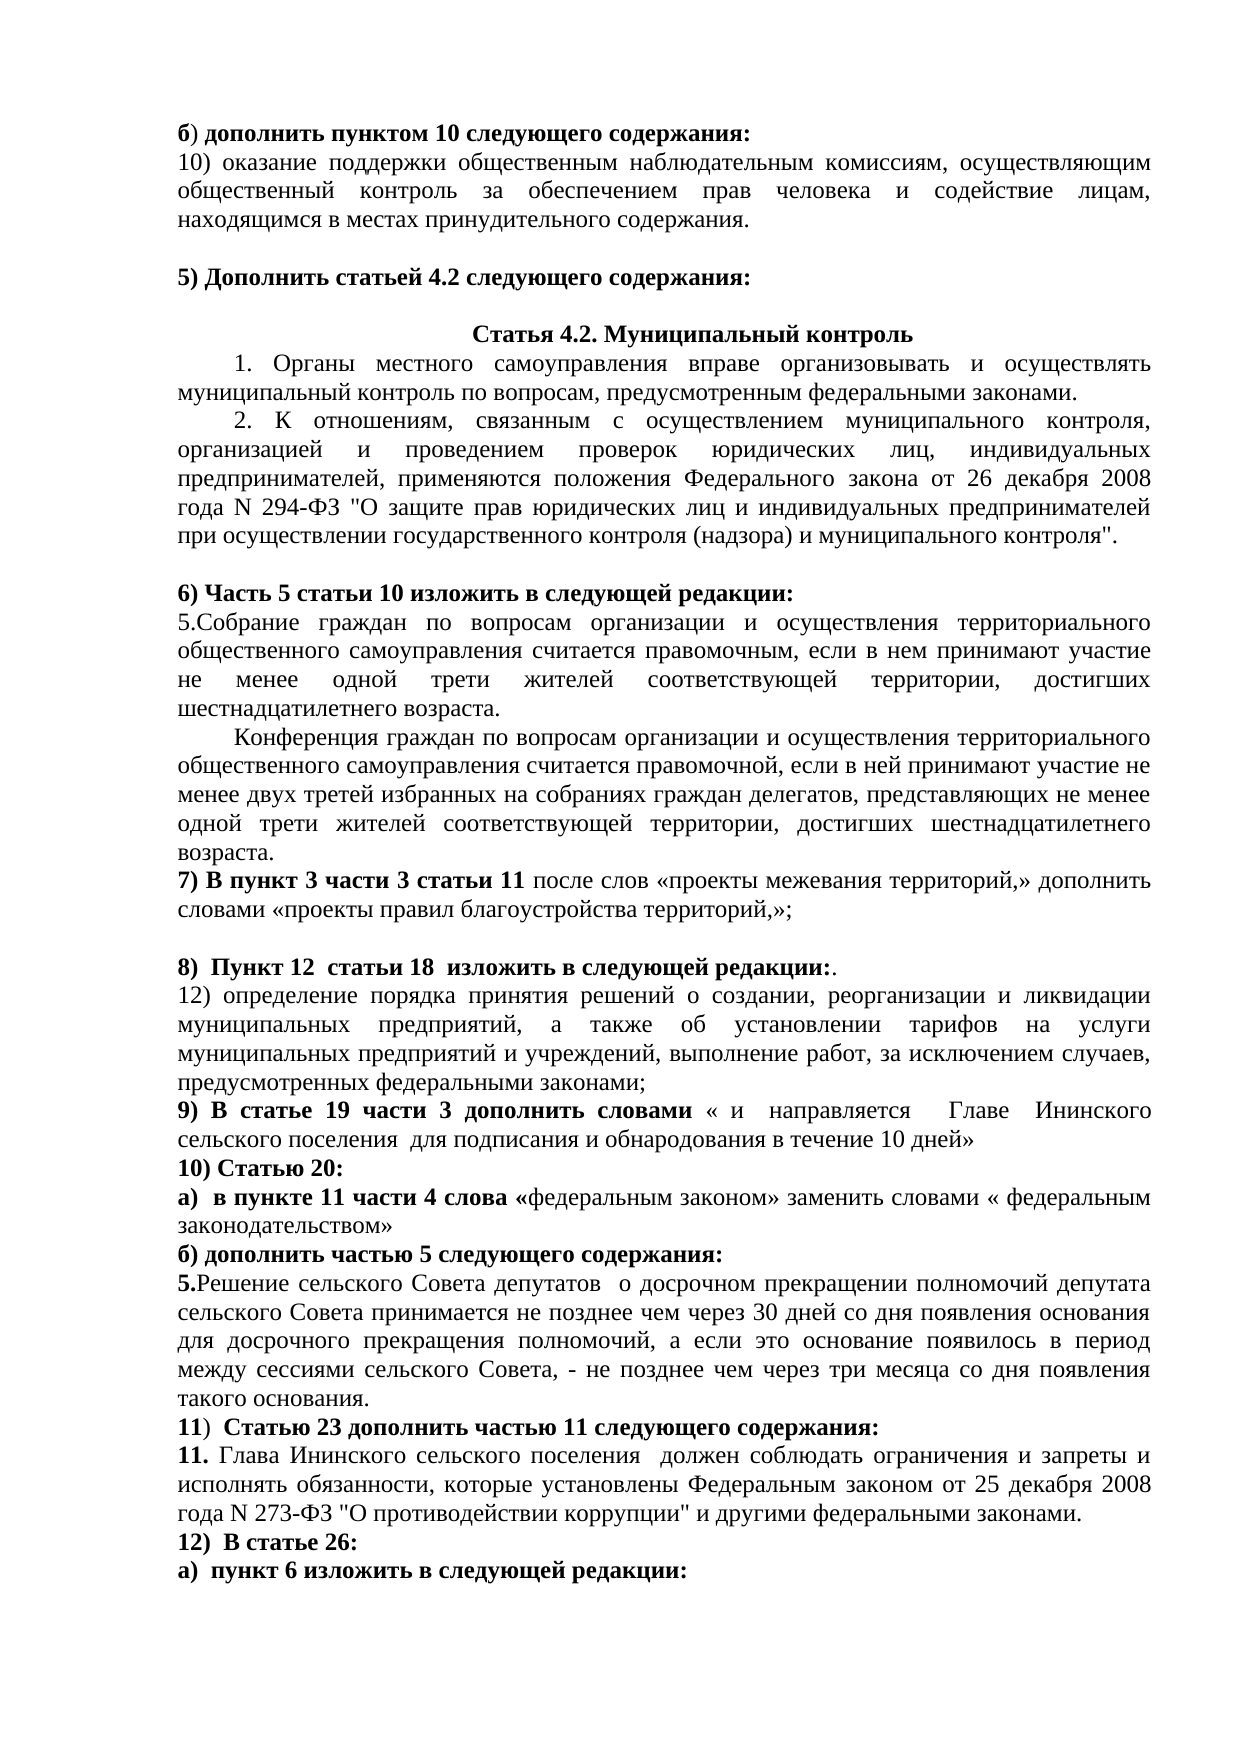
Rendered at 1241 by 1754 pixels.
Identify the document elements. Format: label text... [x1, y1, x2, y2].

text 6) Часть 5 статьи 10 изложить в следующей редакции: [177, 578, 1152, 607]
text 7) В пункт 3 части 3 статьи 11 после слов «проекты межевания территорий,» дополнить словами «проекты правил благоустройства территорий,»; [177, 866, 1152, 923]
text а) пункт 6 изложить в следующей редакции: [177, 1556, 1152, 1584]
text а) в пункте 11 части 4 слова «федеральным законом» заменить словами « федеральным законодательством» [177, 1182, 1152, 1239]
text 12) В статье 26: [177, 1527, 1152, 1556]
text Статья 4.2. Муниципальный контроль [177, 319, 1152, 348]
text 11. Глава Ининского сельского поселения должен соблюдать ограничения и запреты и исполнять обязанности, которые установлены Федеральным законом от 25 декабря 2008 года N 273-ФЗ "О противодействии коррупции" и другими федеральными законами. [177, 1441, 1152, 1527]
text 5.Решение сельского Совета депутатов о досрочном прекращении полномочий депутата сельского Совета принимается не позднее чем через 30 дней со дня появления основания для досрочного прекращения полномочий, а если это основание появилось в период между сессиями сельского Совета, - не позднее чем через три месяца со дня появления такого основания. [177, 1268, 1152, 1412]
text Конференция граждан по вопросам организации и осуществления территориального общественного самоуправления считается правомочной, если в ней принимают участие не менее двух третей избранных на собраниях граждан делегатов, представляющих не менее одной трети жителей соответствующей территории, достигших шестнадцатилетнего возраста. [177, 722, 1152, 866]
text 9) В статье 19 части 3 дополнить словами « и направляется Главе Ининского сельского поселения для подписания и обнародования в течение 10 дней» [177, 1096, 1152, 1153]
text 5.Собрание граждан по вопросам организации и осуществления территориального общественного самоуправления считается правомочным, если в нем принимают участие не менее одной трети жителей соответствующей территории, достигших шестнадцатилетнего возраста. [177, 607, 1152, 722]
text 10) оказание поддержки общественным наблюдательным комиссиям, осуществляющим общественный контроль за обеспечением прав человека и содействие лицам, находящимся в местах принудительного содержания. [177, 147, 1152, 233]
text 10) Статью 20: [177, 1153, 1152, 1182]
text 5) Дополнить статьей 4.2 следующего содержания: [177, 262, 1152, 291]
text 11) Статью 23 дополнить частью 11 следующего содержания: [177, 1412, 1152, 1441]
text 1. Органы местного самоуправления вправе организовывать и осуществлять муниципальный контроль по вопросам, предусмотренным федеральными законами. [177, 348, 1152, 406]
text б) дополнить пунктом 10 следующего содержания: [177, 118, 1152, 147]
text 2. К отношениям, связанным с осуществлением муниципального контроля, организацией и проведением проверок юридических лиц, индивидуальных предпринимателей, применяются положения Федерального закона от 26 декабря 2008 года N 294-ФЗ "О защите прав юридических лиц и индивидуальных предпринимателей при осуществлении государственного контроля (надзора) и муниципального контроля". [177, 406, 1152, 549]
text 8) Пункт 12 статьи 18 изложить в следующей редакции:. [177, 952, 1152, 981]
text б) дополнить частью 5 следующего содержания: [177, 1239, 1152, 1268]
text 12) определение порядка принятия решений о создании, реорганизации и ликвидации муниципальных предприятий, а также об установлении тарифов на услуги муниципальных предприятий и учреждений, выполнение работ, за исключением случаев, предусмотренных федеральными законами; [177, 981, 1152, 1096]
